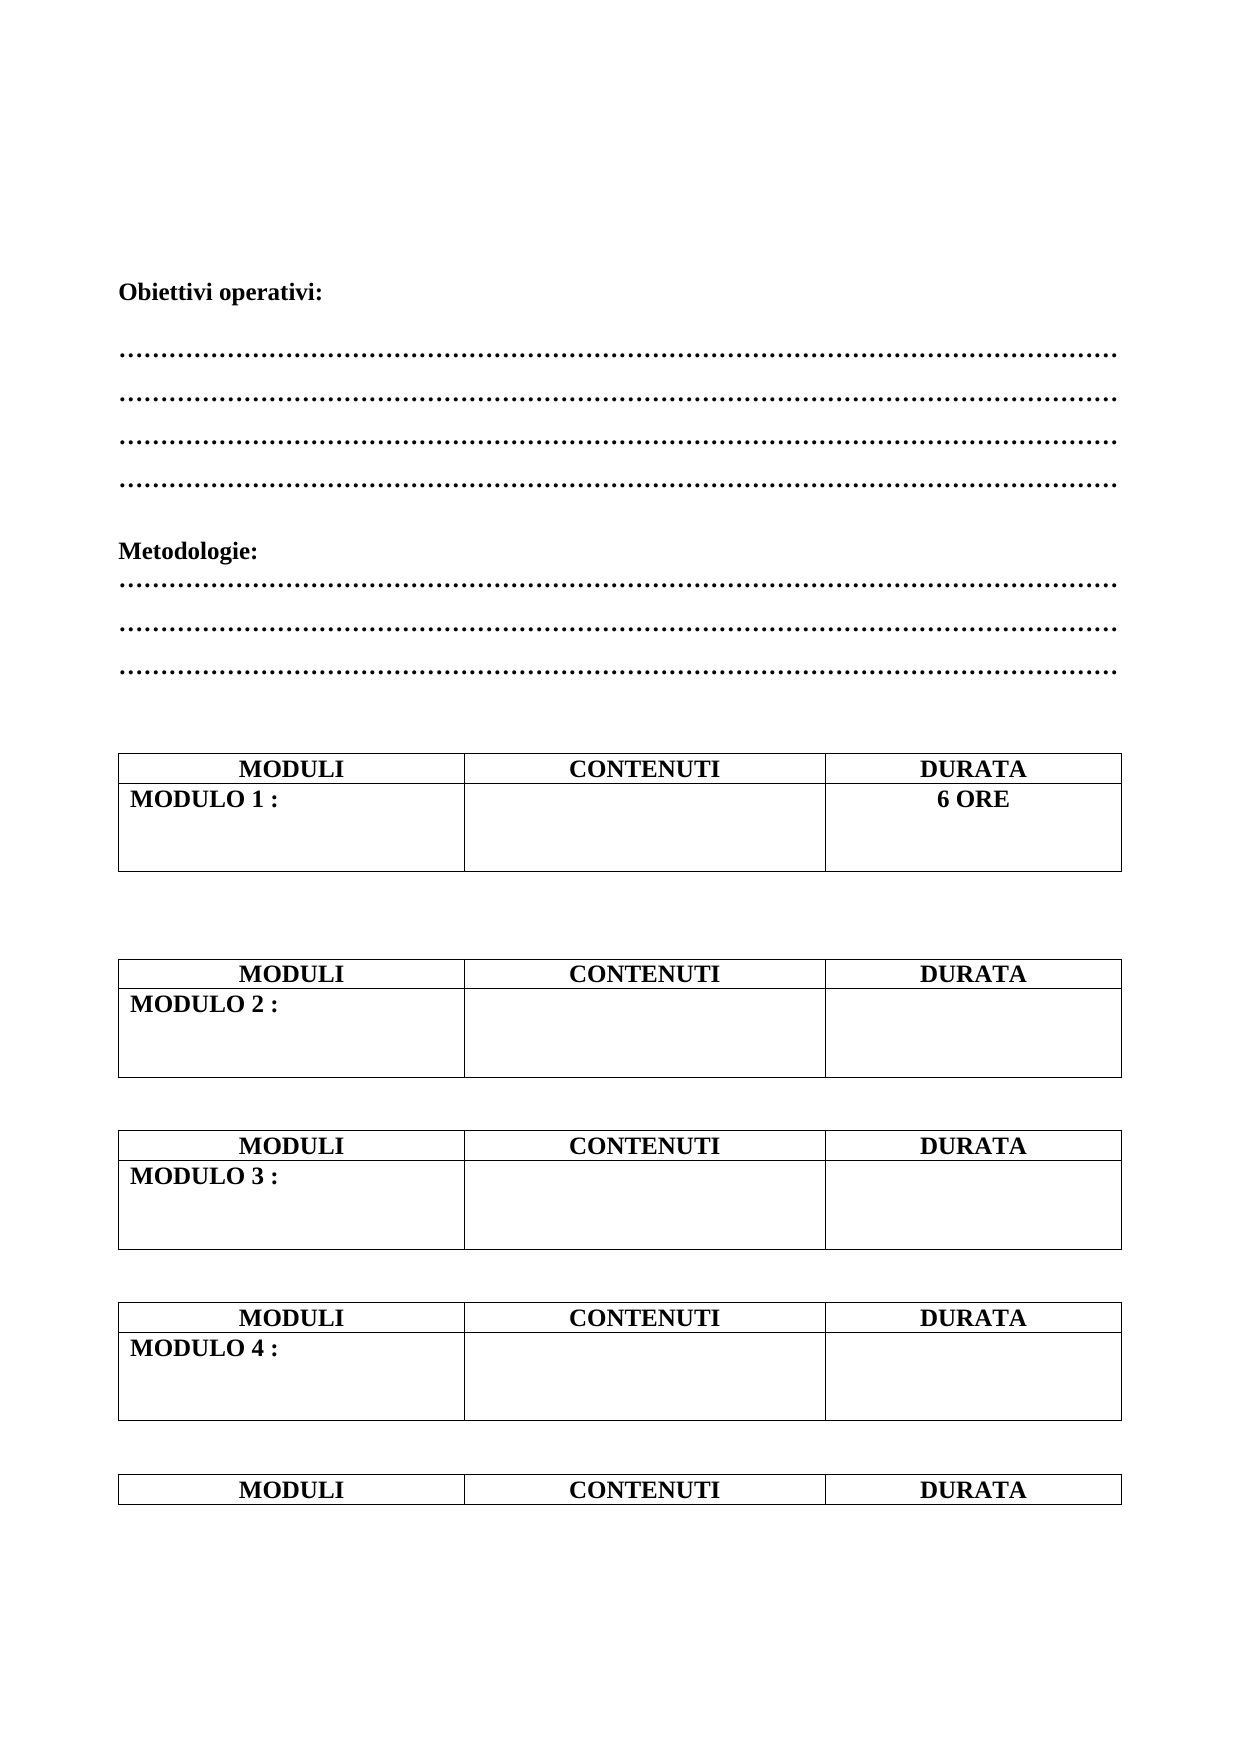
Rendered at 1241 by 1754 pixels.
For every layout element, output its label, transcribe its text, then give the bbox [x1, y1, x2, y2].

table_header CONTENUTI [465, 1131, 825, 1160]
table_header MODULI [119, 754, 464, 783]
text ………………………………………………………………………………………………………………………………………………………………………………………………………………………………………………………………………………………………………………………………………………………………………………………………………………………………………… [118, 334, 1122, 493]
text Metodologie: [118, 536, 1122, 564]
table_cell MODULO 3 : [119, 1161, 464, 1248]
table_cell MODULO 1 : [119, 784, 464, 871]
table_cell [465, 784, 825, 871]
table_header DURATA [826, 1303, 1121, 1332]
text Obiettivi operativi: [118, 277, 1122, 306]
table_cell [465, 989, 825, 1077]
table_header DURATA [826, 754, 1121, 783]
table_cell MODULO 2 : [119, 989, 464, 1077]
table_cell [826, 1333, 1121, 1420]
table_cell MODULO 4 : [119, 1333, 464, 1420]
table_header CONTENUTI [465, 960, 825, 988]
table_cell [465, 1161, 825, 1248]
text ……………………………………………………………………………………………………………………………………………………………………………………………………………………………………………………………………………………………………………………………… [118, 564, 1122, 679]
table_cell [826, 1161, 1121, 1248]
table_header MODULI [119, 960, 464, 988]
table_header DURATA [826, 1475, 1121, 1504]
table_cell [826, 989, 1121, 1077]
table_header DURATA [826, 960, 1121, 988]
table_cell 6 ORE [826, 784, 1121, 871]
table_header MODULI [119, 1303, 464, 1332]
table_cell [465, 1333, 825, 1420]
table_header MODULI [119, 1475, 464, 1504]
table_header MODULI [119, 1131, 464, 1160]
table_header CONTENUTI [465, 754, 825, 783]
table_header CONTENUTI [465, 1303, 825, 1332]
table_header CONTENUTI [465, 1475, 825, 1504]
table_header DURATA [826, 1131, 1121, 1160]
